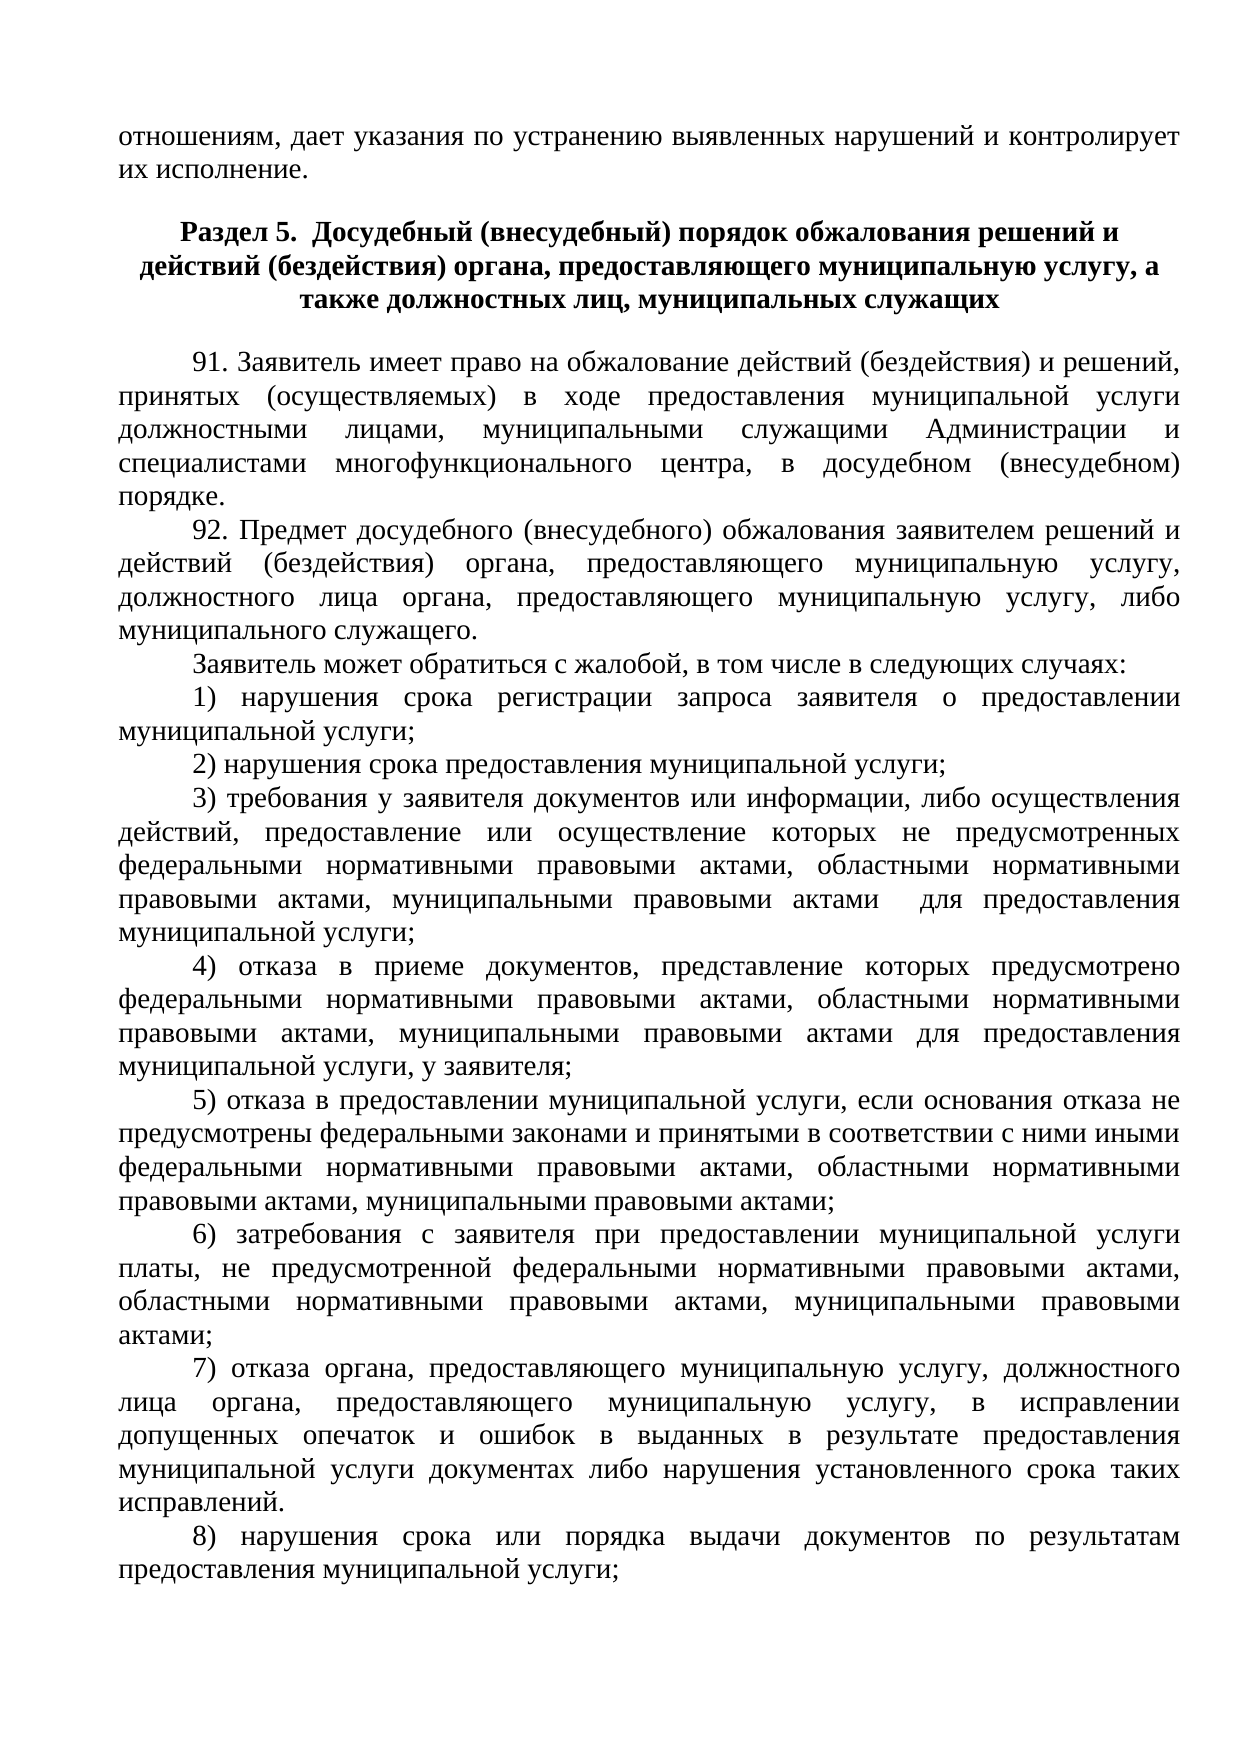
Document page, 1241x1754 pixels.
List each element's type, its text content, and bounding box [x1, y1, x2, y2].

text 6) затребования с заявителя при предоставлении муниципальной услуги платы, не предусмотренной федеральными нормативными правовыми актами, областными нормативными правовыми актами, муниципальными правовыми актами; [118, 1216, 1181, 1350]
text 3) требования у заявителя документов или информации, либо осуществления действий, предоставление или осуществление которых не предусмотренных федеральными нормативными правовыми актами, областными нормативными правовыми актами, муниципальными правовыми актами для предоставления муниципальной услуги; [118, 780, 1181, 948]
text 2) нарушения срока предоставления муниципальной услуги; [118, 747, 1181, 780]
text 1) нарушения срока регистрации запроса заявителя о предоставлении муниципальной услуги; [118, 679, 1181, 747]
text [118, 118, 1181, 185]
text 7) отказа органа, предоставляющего муниципальную услугу, должностного лица органа, предоставляющего муниципальную услугу, в исправлении допущенных опечаток и ошибок в выданных в результате предоставления муниципальной услуги документах либо нарушения установленного срока таких исправлений. [118, 1350, 1181, 1518]
text 5) отказа в предоставлении муниципальной услуги, если основания отказа не предусмотрены федеральными законами и принятыми в соответствии с ними иными федеральными нормативными правовыми актами, областными нормативными правовыми актами, муниципальными правовыми актами; [118, 1082, 1181, 1216]
text 92. Предмет досудебного (внесудебного) обжалования заявителем решений и действий (бездействия) органа, предоставляющего муниципальную услугу, должностного лица органа, предоставляющего муниципальную услугу, либо муниципального служащего. [118, 512, 1181, 646]
text 4) отказа в приеме документов, представление которых предусмотрено федеральными нормативными правовыми актами, областными нормативными правовыми актами, муниципальными правовыми актами для предоставления муниципальной услуги, у заявителя; [118, 948, 1181, 1082]
text 91. Заявитель имеет право на обжалование действий (бездействия) и решений, принятых (осуществляемых) в ходе предоставления муниципальной услуги должностными лицами, муниципальными служащими Администрации и специалистами многофункционального центра, в досудебном (внесудебном) порядке. [118, 344, 1181, 512]
text Раздел 5. Досудебный (внесудебный) порядок обжалования решений и действий (бездействия) органа, предоставляющего муниципальную услугу, а также должностных лиц, муниципальных служащих [118, 214, 1181, 315]
text 8) нарушения срока или порядка выдачи документов по результатам предоставления муниципальной услуги; [118, 1518, 1181, 1585]
text Заявитель может обратиться с жалобой, в том числе в следующих случаях: [118, 646, 1181, 679]
